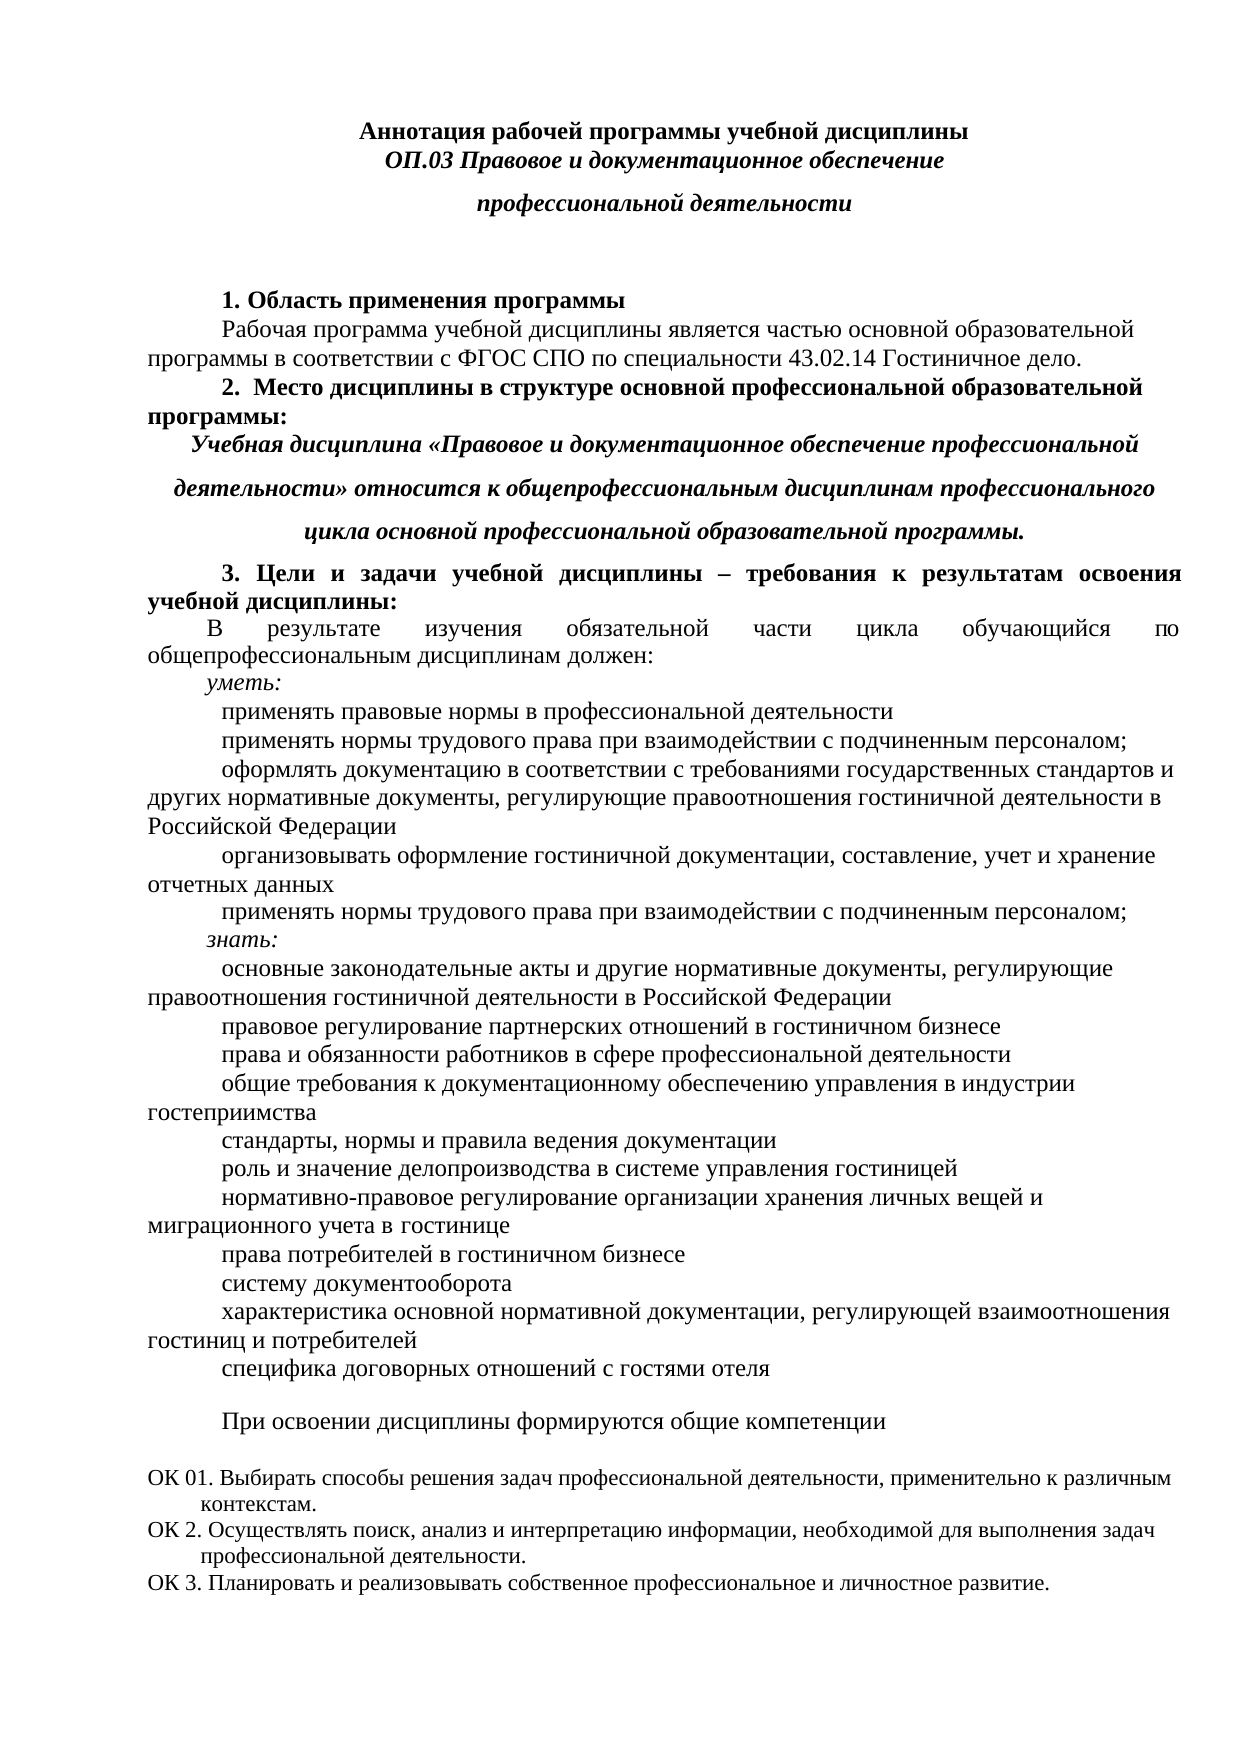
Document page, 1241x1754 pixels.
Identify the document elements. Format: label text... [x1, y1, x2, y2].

subtitle Учебная дисциплина «Правовое и документационное обеспечение профессиональной деятельности» относится к общепрофессиональным дисциплинам профессионального цикла основной профессиональной образовательной программы. [173, 429, 1156, 544]
text права потребителей в гостиничном бизнесе систему документооборота [221, 1239, 688, 1296]
list Область применения программы [221, 286, 1196, 314]
text применять правовые нормы в профессиональной деятельности [221, 696, 1196, 725]
text роль и значение делопроизводства в системе управления гостиницей нормативно-правовое регулирование организации хранения личных вещей и [221, 1154, 1044, 1210]
text ОК 3. Планировать и реализовывать собственное профессиональное и личностное развитие. [147, 1569, 1196, 1595]
text ОК 01. Выбирать способы решения задач профессиональной деятельности, применительно к различным контекстам. [147, 1464, 1175, 1517]
text При освоении дисциплины формируются общие компетенции [221, 1406, 1196, 1435]
list Цели и задачи учебной дисциплины – требования к результатам освоения учебной дисциплины: [147, 559, 1182, 615]
text общие требования к документационному обеспечению управления в индустрии гостеприимства [147, 1068, 1196, 1126]
text В результате изучения обязательной части цикла обучающийся по общепрофессиональным дисциплинам должен: [147, 615, 1181, 669]
text Рабочая программа учебной дисциплины является частью основной образовательной программы в соответствии с ФГОС СПО по специальности 43.02.14 Гостиничное дело. [147, 314, 1196, 372]
text ОК 2. Осуществлять поиск, анализ и интерпретацию информации, необходимой для выполнения задач профессиональной деятельности. [147, 1517, 1159, 1569]
subtitle Место дисциплины в структуре основной профессиональной образовательной программы: [147, 372, 1182, 429]
text правовое регулирование партнерских отношений в гостиничном бизнесе права и обязанности работников в сфере профессиональной деятельности [221, 1011, 1014, 1068]
text организовывать оформление гостиничной документации, составление, учет и хранение отчетных данных [147, 840, 1196, 897]
text знать: [206, 925, 1196, 953]
text уметь: [206, 669, 1196, 696]
text стандарты, нормы и правила ведения документации [221, 1126, 1196, 1154]
text других нормативные документы, регулирующие правоотношения гостиничной деятельности в Российской Федерации [147, 782, 1164, 840]
text миграционного учета в гостинице [147, 1210, 1196, 1239]
text основные законодательные акты и другие нормативные документы, регулирующие правоотношения гостиничной деятельности в Российской Федерации [147, 953, 1196, 1011]
text специфика договорных отношений с гостями отеля [221, 1354, 1196, 1382]
subtitle Аннотация рабочей программы учебной дисциплины [359, 117, 1196, 145]
text применять нормы трудового права при взаимодействии с подчиненным персоналом; оформлять документацию в соответствии с требованиями государственных стандартов и [221, 725, 1177, 782]
text характеристика основной нормативной документации, регулирующей взаимоотношения гостиниц и потребителей [147, 1296, 1173, 1354]
subtitle ОП.03 Правовое и документационное обеспечение профессиональной деятельности [324, 145, 1005, 217]
text применять нормы трудового права при взаимодействии с подчиненным персоналом; [221, 897, 1196, 925]
